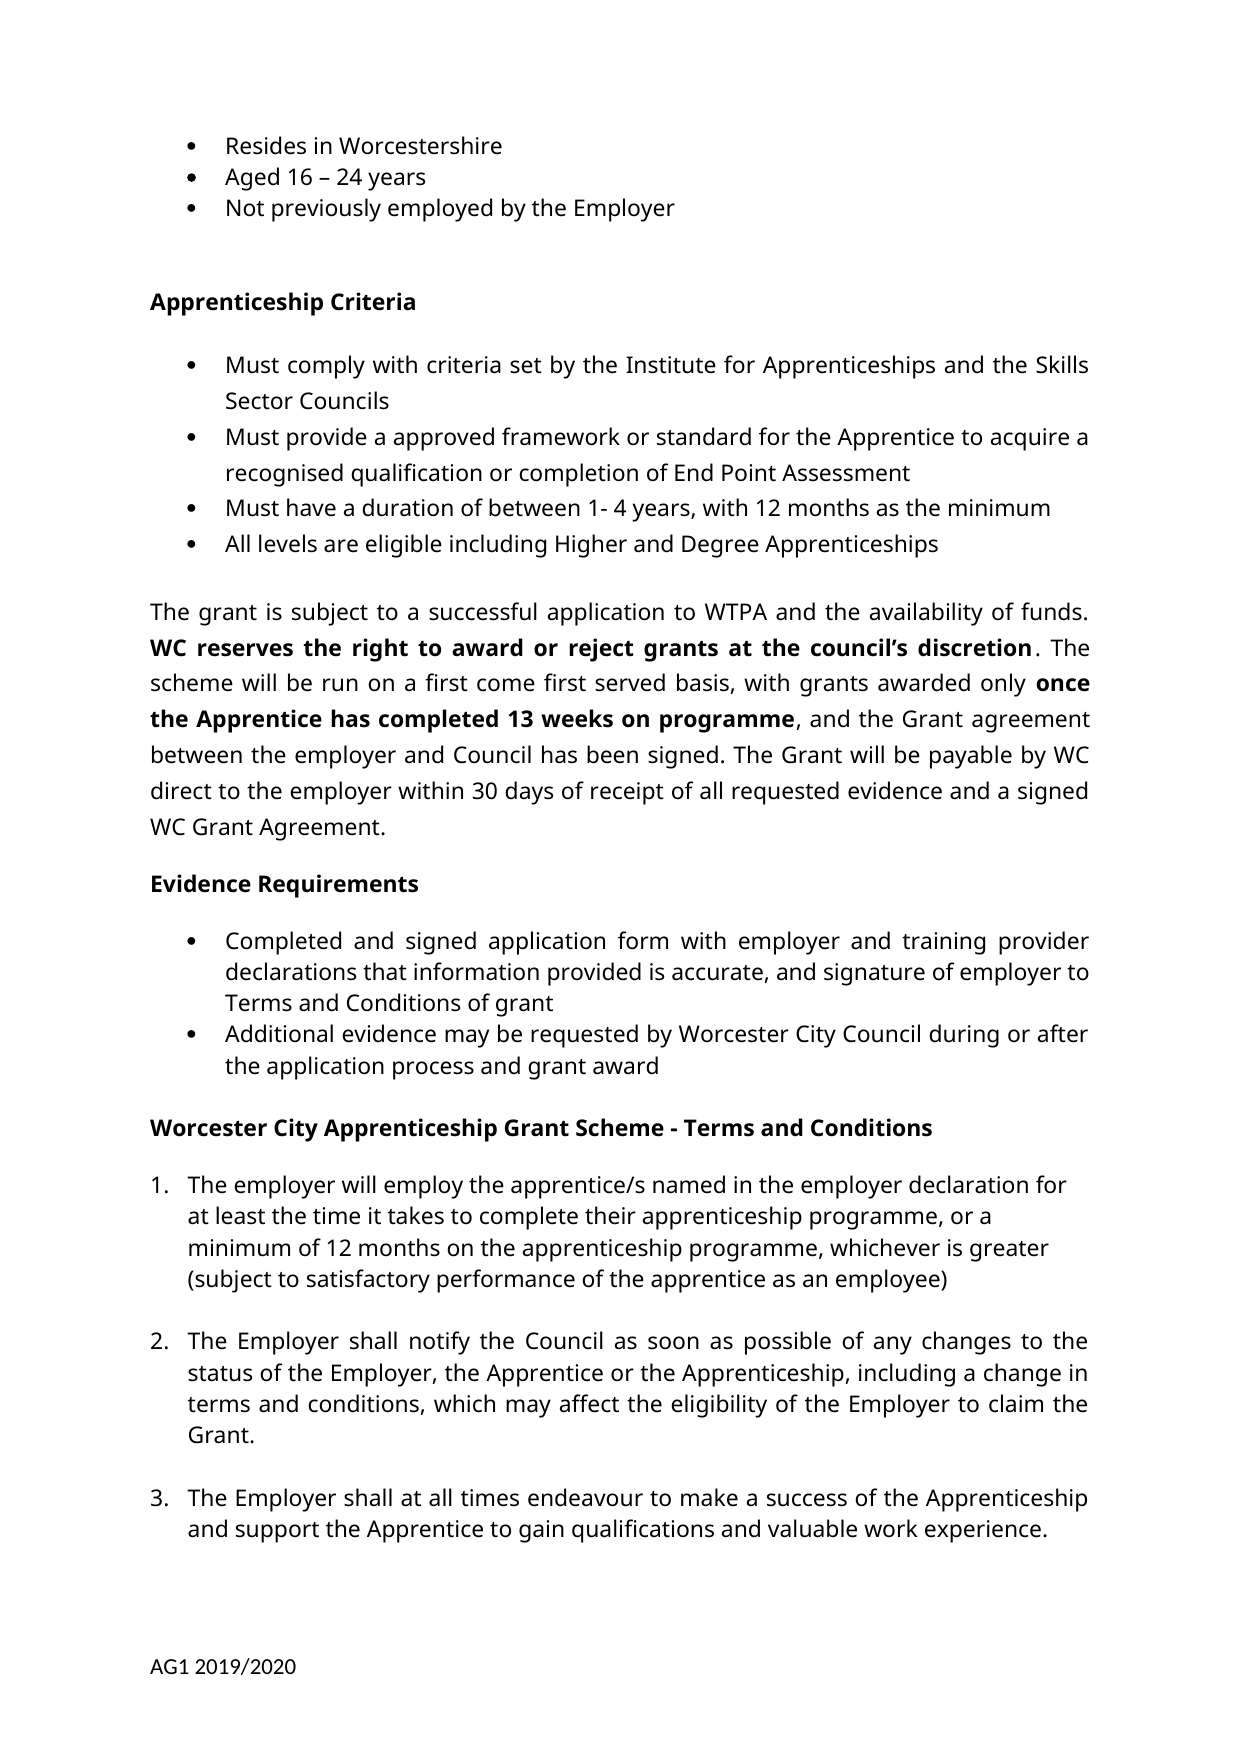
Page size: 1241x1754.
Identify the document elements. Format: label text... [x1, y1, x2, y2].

text Apprenticeship Criteria [150, 286, 1090, 317]
list All levels are eligible including Higher and Degree Apprenticeships [187, 528, 1090, 559]
text The grant is subject to a successful application to WTPA and the availability of funds. WC reserves the right to award or reject grants at the council’s discretion. The scheme will be run on a first come first served basis, with grants awarded only once the Apprentice has completed 13 weeks on programme, and the Grant agreement between the employer and Council has been signed. The Grant will be payable by WC direct to the employer within 30 days of receipt of all requested evidence and a signed WC Grant Agreement. [150, 596, 1090, 842]
list Resides in Worcestershire [187, 130, 1090, 161]
list Completed and signed application form with employer and training provider declarations that information provided is accurate, and signature of employer to Terms and Conditions of grant [187, 925, 1090, 1018]
text Evidence Requirements [150, 868, 1090, 899]
list Aged 16 – 24 years [187, 161, 1090, 192]
list Additional evidence may be requested by Worcester City Council during or after the application process and grant award [187, 1018, 1090, 1081]
list Must have a duration of between 1- 4 years, with 12 months as the minimum [187, 492, 1090, 524]
text Worcester City Apprenticeship Grant Scheme - Terms and Conditions [150, 1112, 1090, 1143]
list Must comply with criteria set by the Institute for Apprenticeships and the Skills Sector Councils [187, 349, 1090, 416]
list The Employer shall notify the Council as soon as possible of any changes to the status of the Employer, the Apprentice or the Apprenticeship, including a change in terms and conditions, which may affect the eligibility of the Employer to claim the Grant. [150, 1325, 1090, 1450]
list Must provide a approved framework or standard for the Apprentice to acquire a recognised qualification or completion of End Point Assessment [187, 421, 1090, 488]
list Not previously employed by the Employer [187, 192, 1090, 224]
list The Employer shall at all times endeavour to make a success of the Apprenticeship and support the Apprentice to gain qualifications and valuable work experience. [150, 1481, 1090, 1544]
list The employer will employ the apprentice/s named in the employer declaration for at least the time it takes to complete their apprenticeship programme, or a minimum of 12 months on the apprenticeship programme, whichever is greater (subject to satisfactory performance of the apprentice as an employee) [150, 1169, 1090, 1294]
